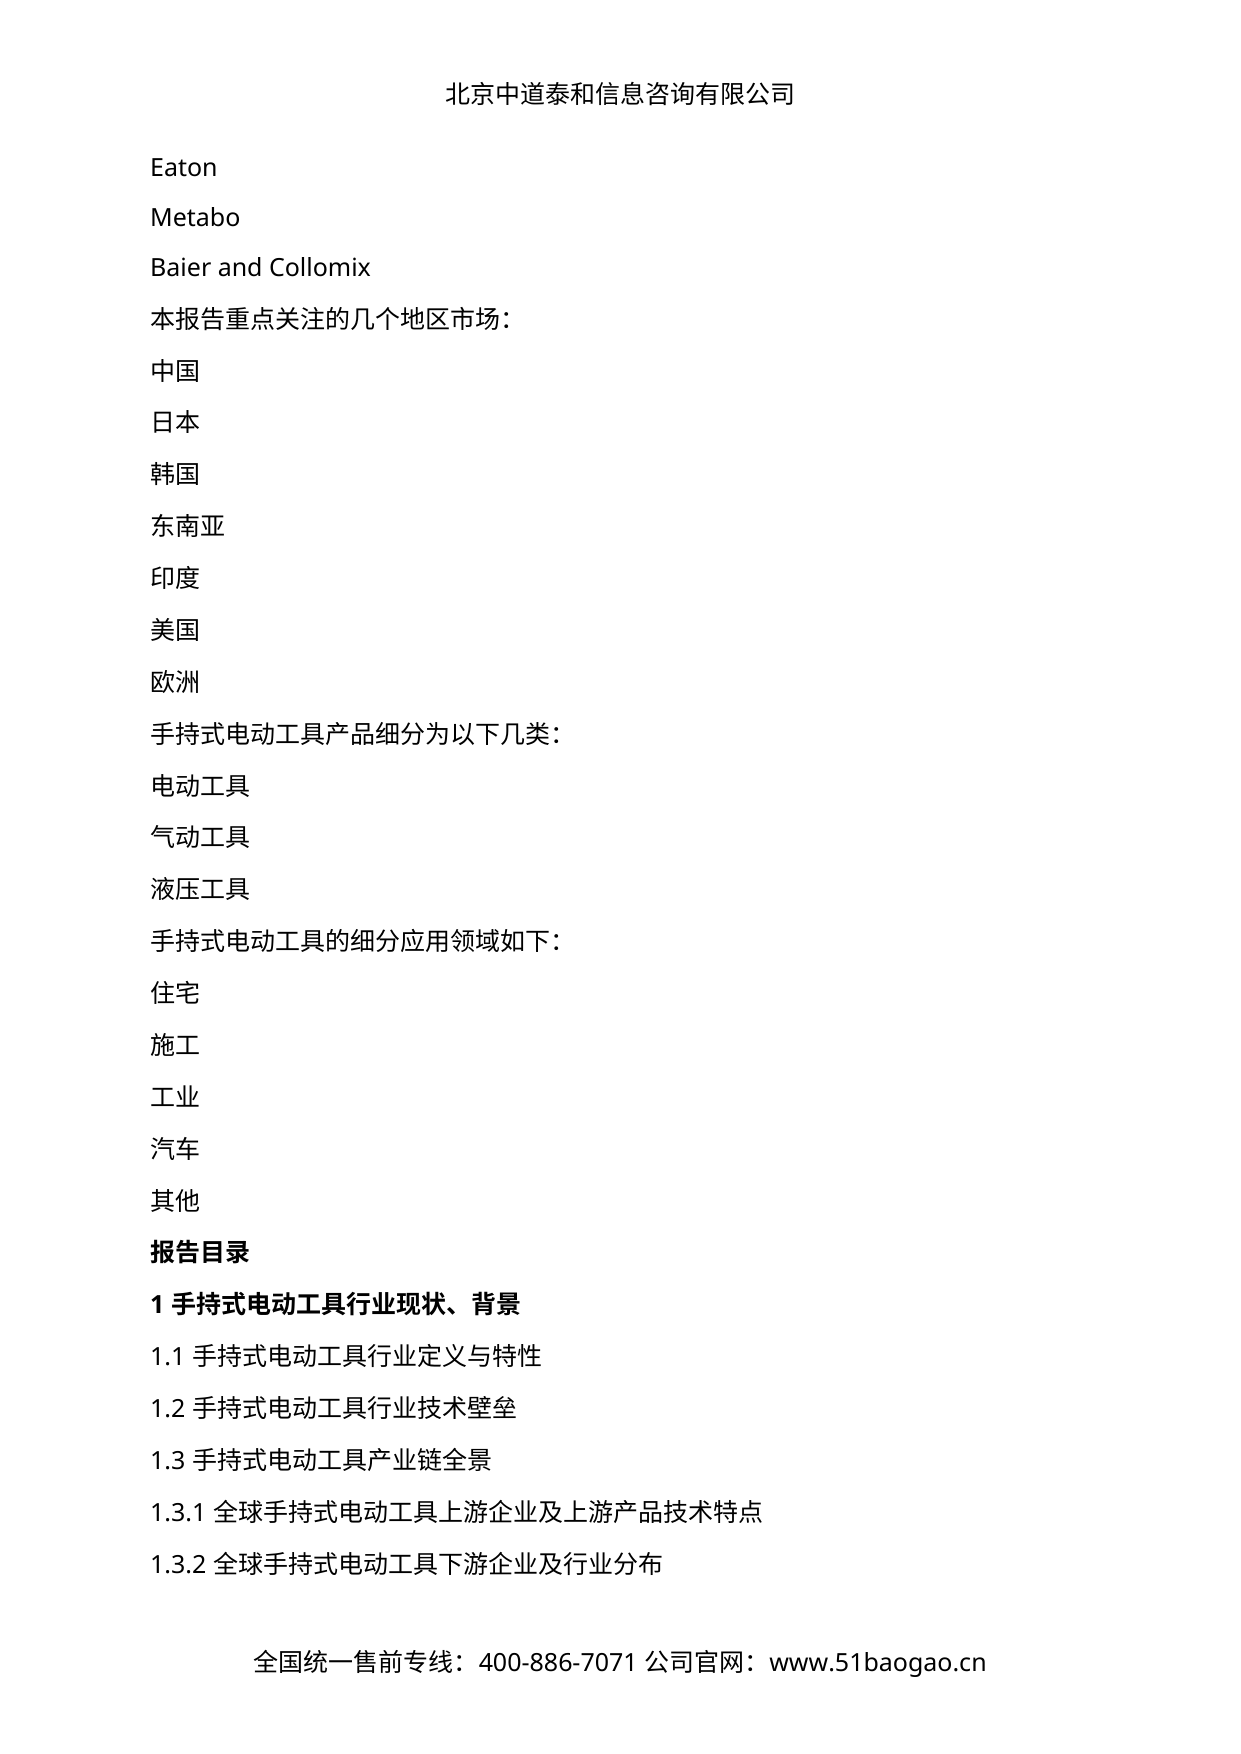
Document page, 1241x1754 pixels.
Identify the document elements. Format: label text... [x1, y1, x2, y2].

text 手持式电动工具的细分应用领域如下： [150, 922, 1090, 958]
text 手持式电动工具产品细分为以下几类： [150, 714, 1090, 750]
text 1.3.2 全球手持式电动工具下游企业及行业分布 [150, 1544, 1090, 1580]
text 1.1 手持式电动工具行业定义与特性 [150, 1337, 1090, 1373]
text 1.3.1 全球手持式电动工具上游企业及上游产品技术特点 [150, 1492, 1090, 1528]
text 印度 [150, 558, 1090, 595]
text Baier and Collomix [150, 249, 1090, 283]
text 施工 [150, 1025, 1090, 1062]
text 汽车 [150, 1129, 1090, 1165]
text 1.2 手持式电动工具行业技术壁垒 [150, 1388, 1090, 1425]
text 1.3 手持式电动工具产业链全景 [150, 1440, 1090, 1477]
text 东南亚 [150, 507, 1090, 543]
text 1 手持式电动工具行业现状、背景 [150, 1285, 1090, 1321]
text 液压工具 [150, 870, 1090, 906]
text 其他 [150, 1181, 1090, 1217]
text 欧洲 [150, 662, 1090, 698]
text 韩国 [150, 455, 1090, 491]
text 工业 [150, 1077, 1090, 1113]
text Metabo [150, 200, 1090, 234]
text 美国 [150, 610, 1090, 647]
text 报告目录 [150, 1233, 1090, 1269]
text Eaton [150, 150, 1090, 184]
text 住宅 [150, 973, 1090, 1010]
text 日本 [150, 403, 1090, 439]
text 气动工具 [150, 818, 1090, 854]
text 中国 [150, 351, 1090, 387]
text 电动工具 [150, 766, 1090, 802]
text 本报告重点关注的几个地区市场： [150, 299, 1090, 335]
